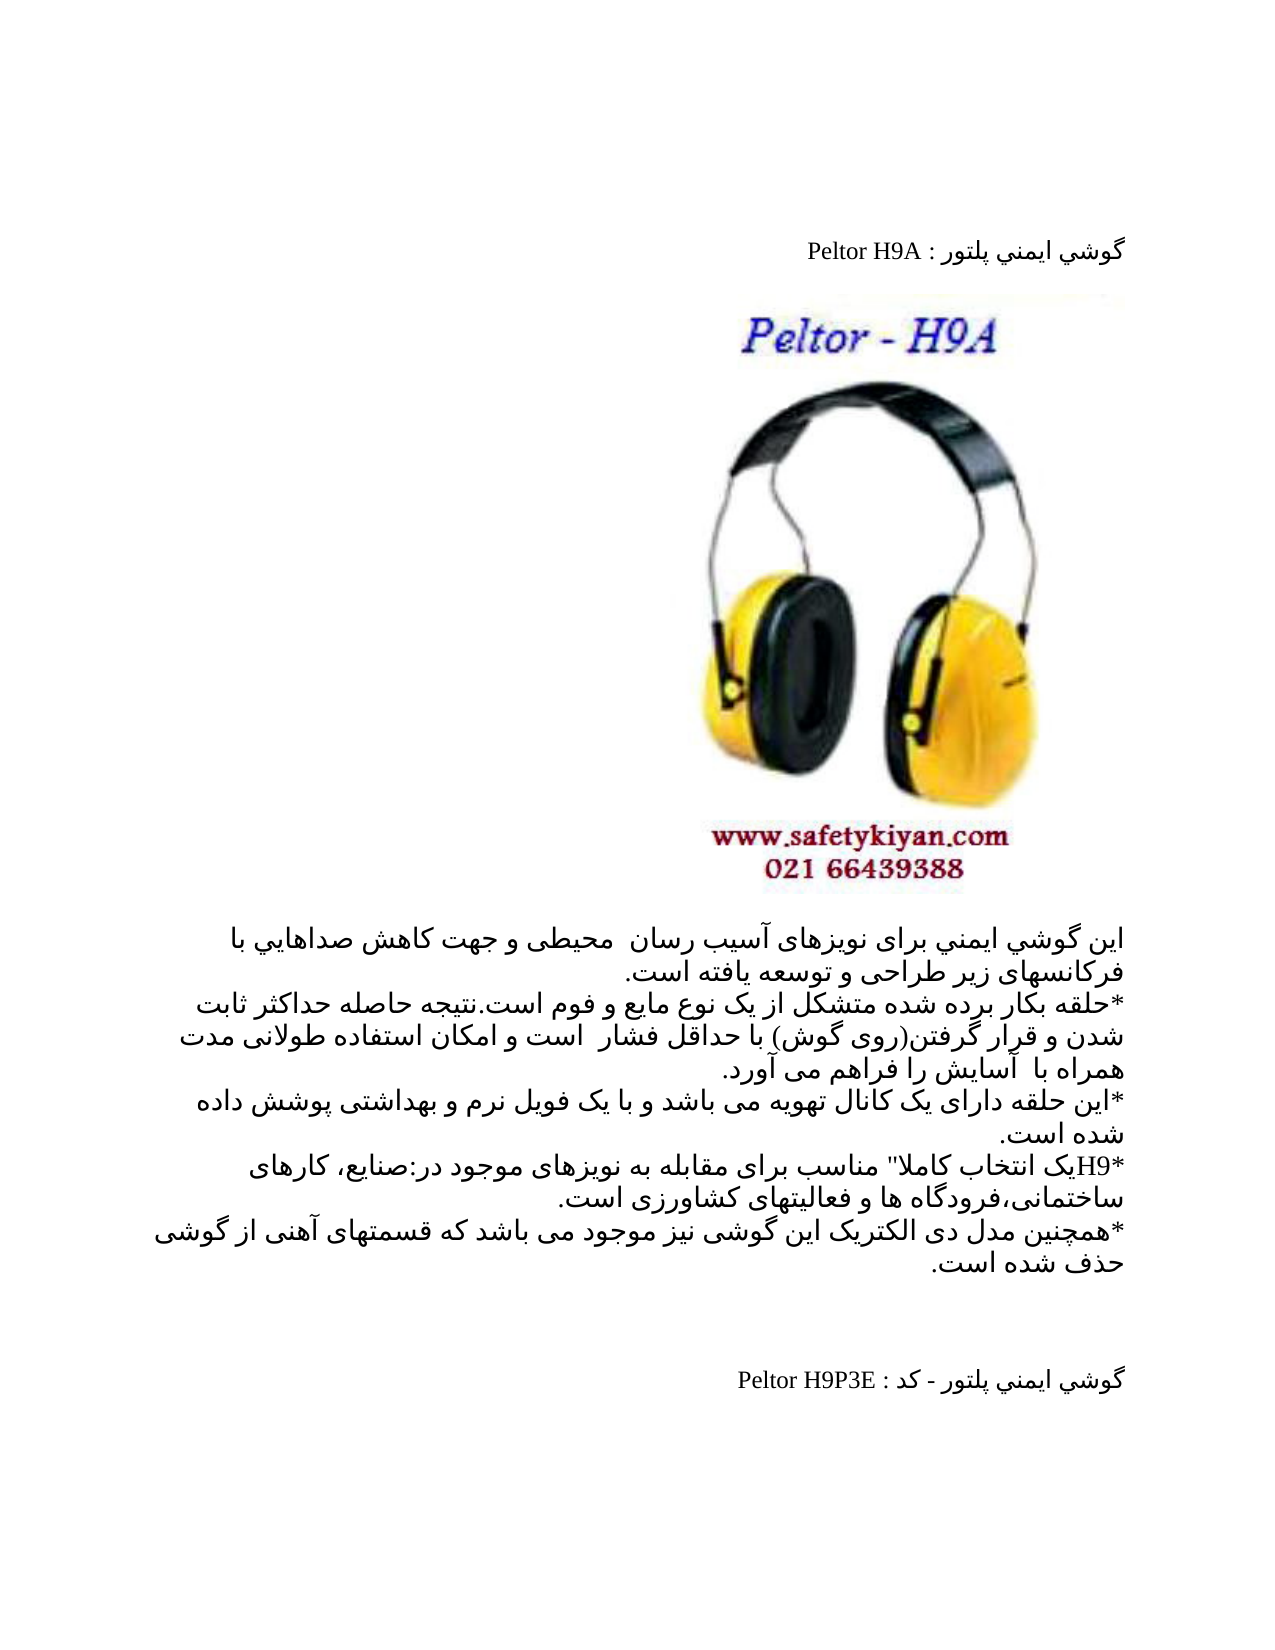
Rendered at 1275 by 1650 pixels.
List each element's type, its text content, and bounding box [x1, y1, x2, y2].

text *همچنین مدل دی الکتریک این گوشی نیز موجود می باشد که قسمتهای آهنی از گوشی حذف شده است. [150, 1214, 1125, 1279]
text گوشي ايمني پلتور : Peltor H9A [150, 150, 1125, 265]
text اين گوشي ايمني برای نویزهای آسيب رسان محیطی و جهت کاهش صداهايي با فرکانسهای زير طراحی و توسعه یافته است. [150, 922, 1125, 987]
text گوشي ايمني پلتور - كد : Peltor H9P3E [150, 1279, 1125, 1394]
text *حلقه بکار برده شده متشکل از یک نوع مایع و فوم است.نتیجه حاصله حداکثر ثابت شدن و قرار گرفتن(روی گوش) با حداقل فشار است و امکان استفاده طولانی مدت همراه با آسایش را فراهم می آورد. [150, 987, 1125, 1084]
text *این حلقه دارای یک کانال تهویه می باشد و با یک فویل نرم و بهداشتی پوشش داده شده است. [150, 1084, 1125, 1149]
picture [638, 294, 1125, 894]
text *H9یک انتخاب کاملا" مناسب برای مقابله به نویزهای موجود در:صنایع، کارهای ساختمانی،فرودگاه ها و فعالیتهای کشاورزی است. [150, 1149, 1125, 1214]
